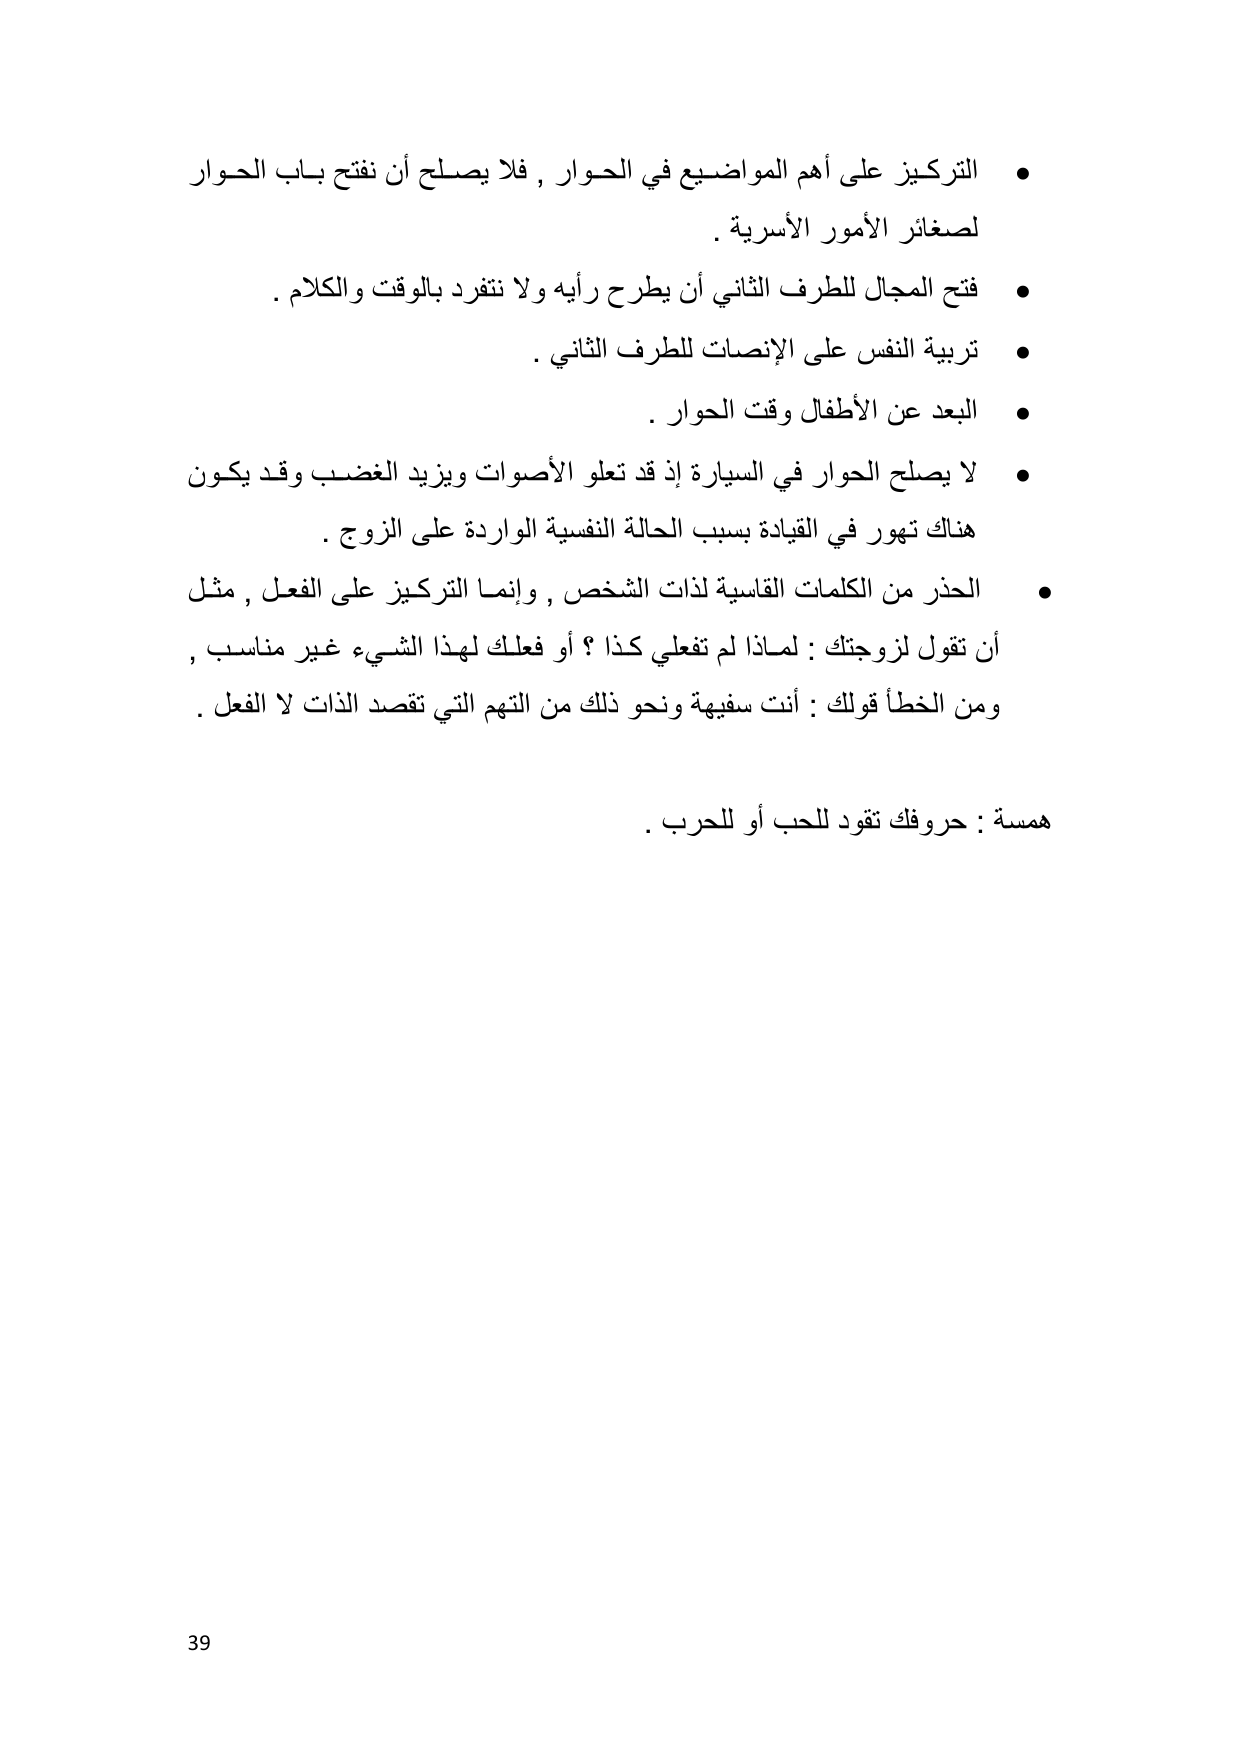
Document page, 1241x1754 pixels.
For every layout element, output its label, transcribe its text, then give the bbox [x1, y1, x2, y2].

list تربية النفس على الإنصات للطرف الثاني . [187, 329, 1015, 370]
list لا يصلح الحوار في السيارة إذ قد تعلو الأصوات ويزيد الغضب وقد يكون هناك تهور في القيادة بسبب الحالة النفسية الواردة على الزوج . [187, 451, 1015, 550]
list الحذر من الكلمات القاسية لذات الشخص , وإنما التركيز على الفعل , مثل أن تقول لزوجتك : لماذا لم تفعلي كذا ؟ أو فعلك لهذا الشيء غير مناسب , ومن الخطأ قولك : أنت سفيهة ونحو ذلك من التهم التي تقصد الذات لا الفعل . [187, 569, 1037, 725]
list التركيز على أهم المواضيع في الحوار , فلا يصلح أن نفتح باب الحوار لصغائر الأمور الأسرية . [187, 150, 1015, 248]
list البعد عن الأطفال وقت الحوار . [187, 390, 1015, 431]
text همسة : حروفك تقود للحب أو للحرب . [187, 802, 1053, 840]
list فتح المجال للطرف الثاني أن يطرح رأيه ولا نتفرد بالوقت والكلام . [187, 268, 1015, 308]
